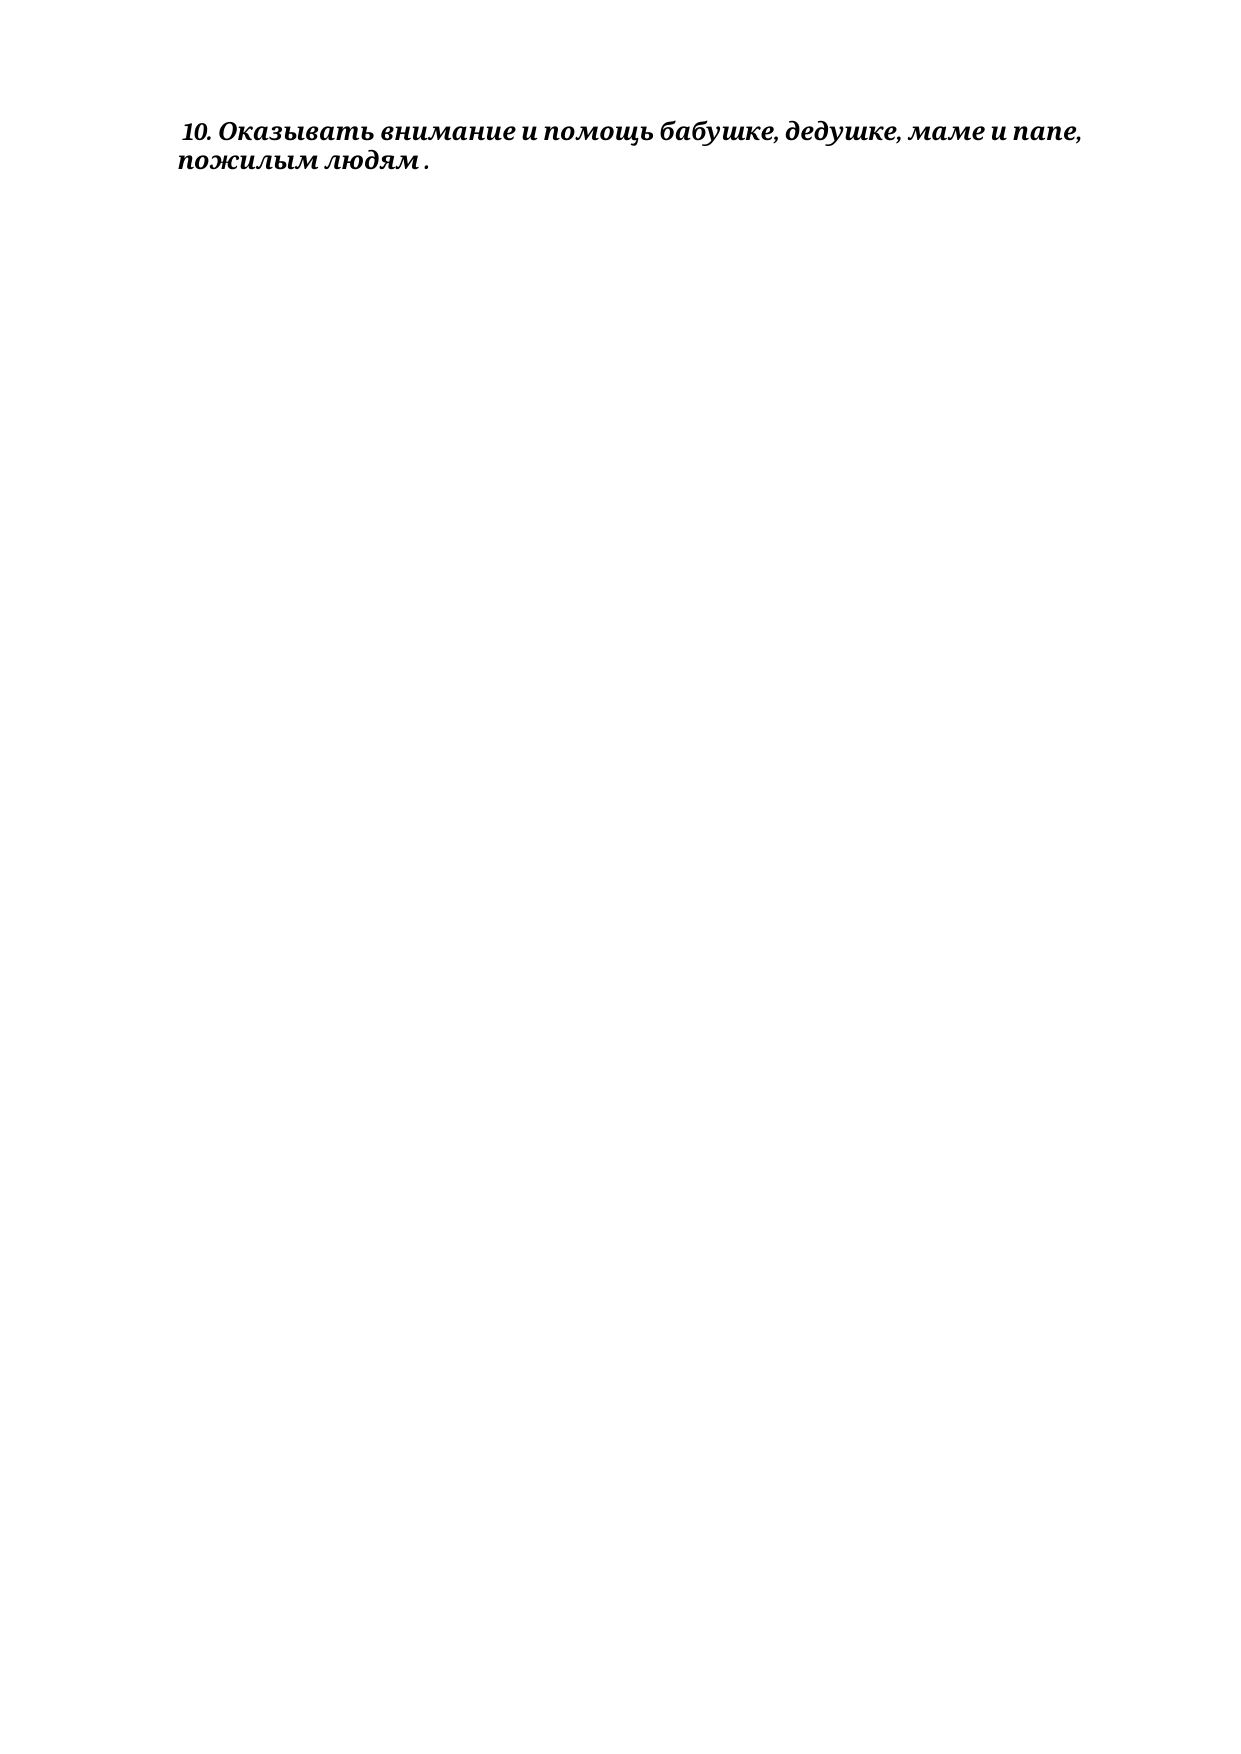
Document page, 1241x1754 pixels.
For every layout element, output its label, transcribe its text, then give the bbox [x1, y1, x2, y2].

text 10. Оказывать внимание и помощь бабушке, дедушке, маме и папе, пожилым людям . [177, 118, 1152, 176]
